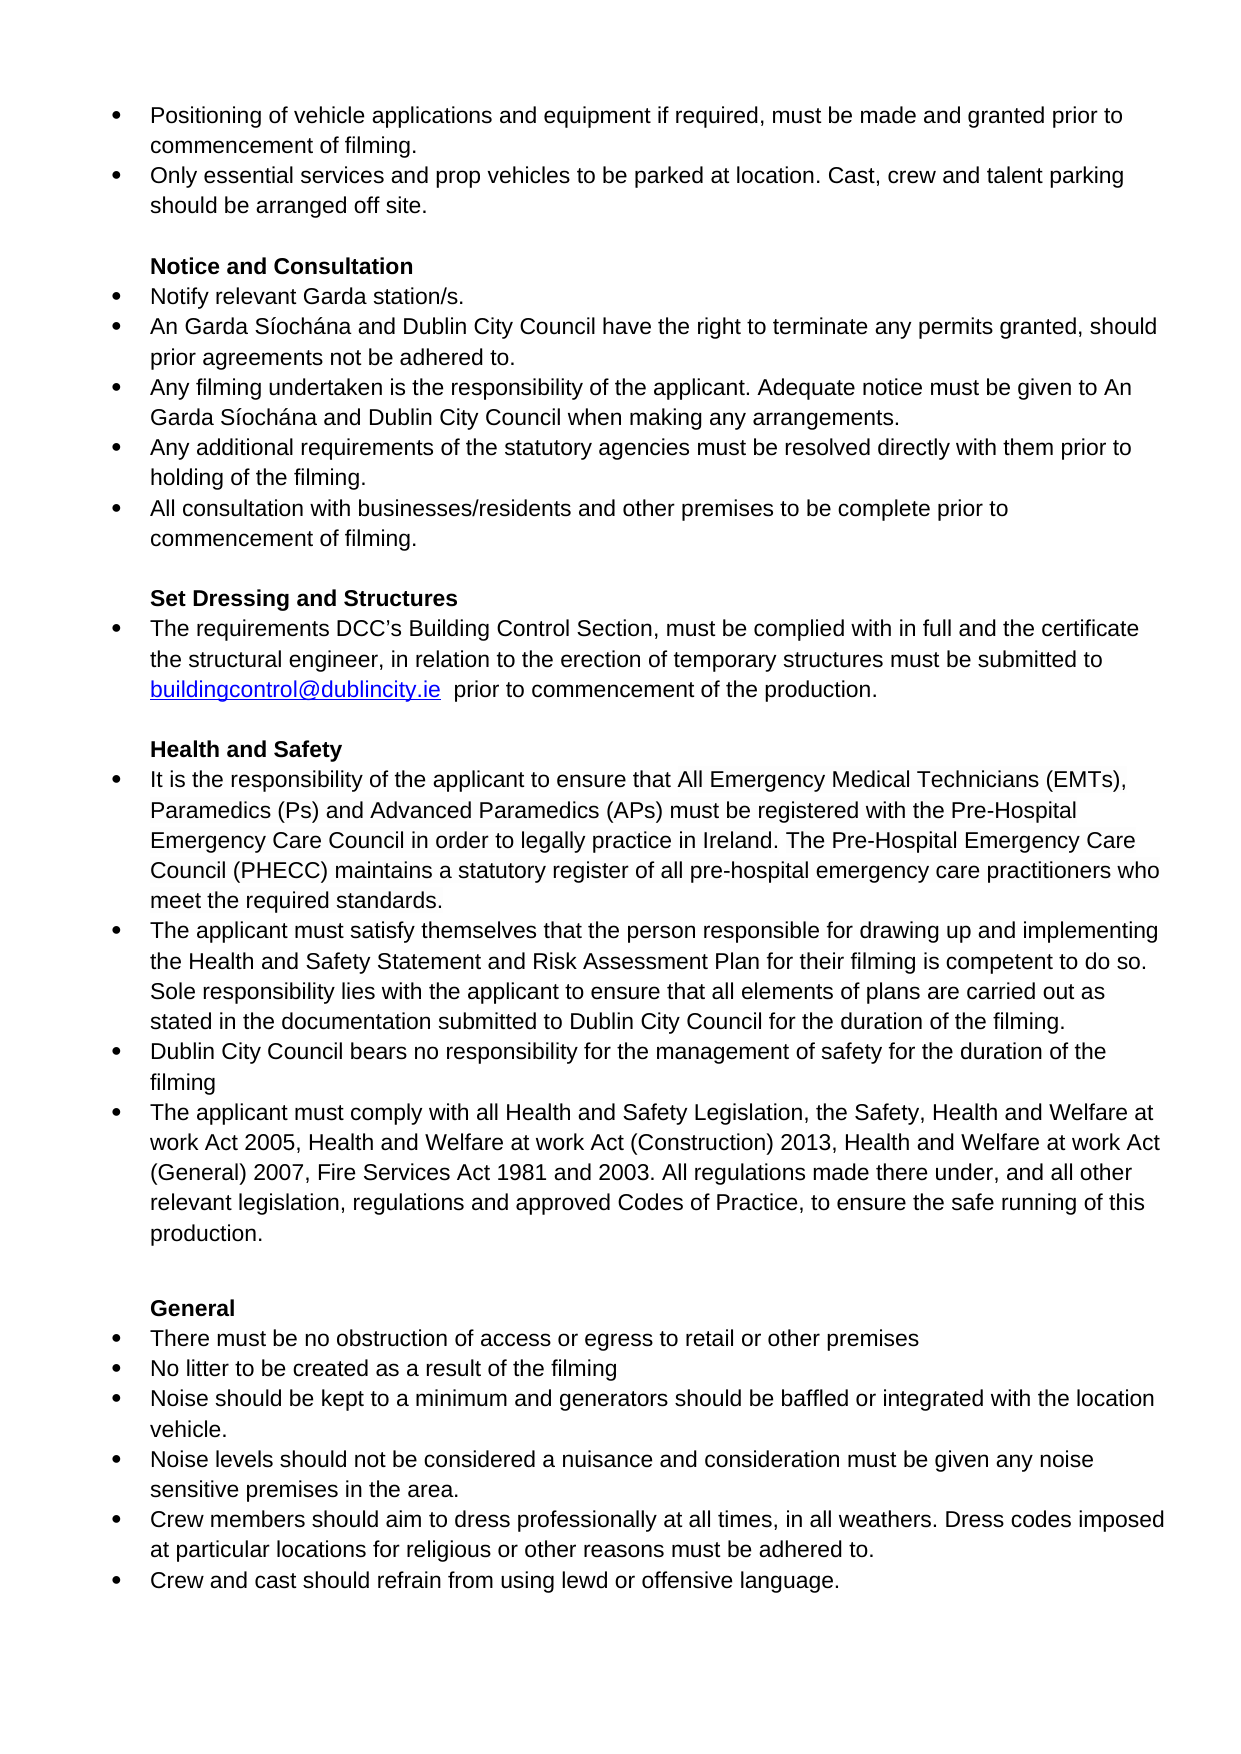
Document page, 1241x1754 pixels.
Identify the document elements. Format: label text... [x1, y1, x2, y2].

text Notice and Consultation [150, 253, 1165, 279]
list Noise should be kept to a minimum and generators should be baffled or integrated with the location vehicle. [112, 1385, 1165, 1442]
list Positioning of vehicle applications and equipment if required, must be made and granted prior to commencement of filming. [112, 102, 1165, 158]
list An Garda Síochána and Dublin City Council have the right to terminate any permits granted, should prior agreements not be adhered to. [112, 313, 1165, 370]
list There must be no obstruction of access or egress to retail or other premises [112, 1325, 1165, 1351]
list All consultation with businesses/residents and other premises to be complete prior to commencement of filming. [112, 494, 1165, 551]
list Only essential services and prop vehicles to be parked at location. Cast, crew and talent parking should be arranged off site. [112, 162, 1165, 219]
list The applicant must comply with all Health and Safety Legislation, the Safety, Health and Welfare at work Act 2005, Health and Welfare at work Act (Construction) 2013, Health and Welfare at work Act (General) 2007, Fire Services Act 1981 and 2003. All regulations made there under, and all other relevant legislation, regulations and approved Codes of Practice, to ensure the safe running of this production. [112, 1099, 1165, 1246]
list It is the responsibility of the applicant to ensure that All Emergency Medical Technicians (EMTs), Paramedics (Ps) and Advanced Paramedics (APs) must be registered with the Pre-Hospital Emergency Care Council in order to legally practice in Ireland. The Pre-Hospital Emergency Care Council (PHECC) maintains a statutory register of all pre-hospital emergency care practitioners who meet the required standards. [112, 766, 1165, 913]
text General [150, 1295, 1165, 1321]
list Any additional requirements of the statutory agencies must be resolved directly with them prior to holding of the filming. [112, 434, 1165, 491]
list The applicant must satisfy themselves that the person responsible for drawing up and implementing the Health and Safety Statement and Risk Assessment Plan for their filming is competent to do so. Sole responsibility lies with the applicant to ensure that all elements of plans are carried out as stated in the documentation submitted to Dublin City Council for the duration of the filming. [112, 917, 1165, 1034]
list Crew and cast should refrain from using lewd or offensive language. [112, 1567, 1165, 1593]
list Notify relevant Garda station/s. [112, 283, 1165, 309]
text Set Dressing and Structures [150, 585, 1165, 611]
list Crew members should aim to dress professionally at all times, in all weathers. Dress codes imposed at particular locations for religious or other reasons must be adhered to. [112, 1506, 1165, 1563]
list The requirements DCC’s Building Control Section, must be complied with in full and the certificate the structural engineer, in relation to the erection of temporary structures must be submitted to buildingcontrol@dublincity.ie prior to commencement of the production. [112, 615, 1165, 702]
list Noise levels should not be considered a nuisance and consideration must be given any noise sensitive premises in the area. [112, 1446, 1165, 1502]
text Health and Safety [150, 736, 1165, 762]
list Any filming undertaken is the responsibility of the applicant. Adequate notice must be given to An Garda Síochána and Dublin City Council when making any arrangements. [112, 374, 1165, 430]
list No litter to be created as a result of the filming [112, 1355, 1165, 1382]
list Dublin City Council bears no responsibility for the management of safety for the duration of the filming [112, 1038, 1165, 1095]
